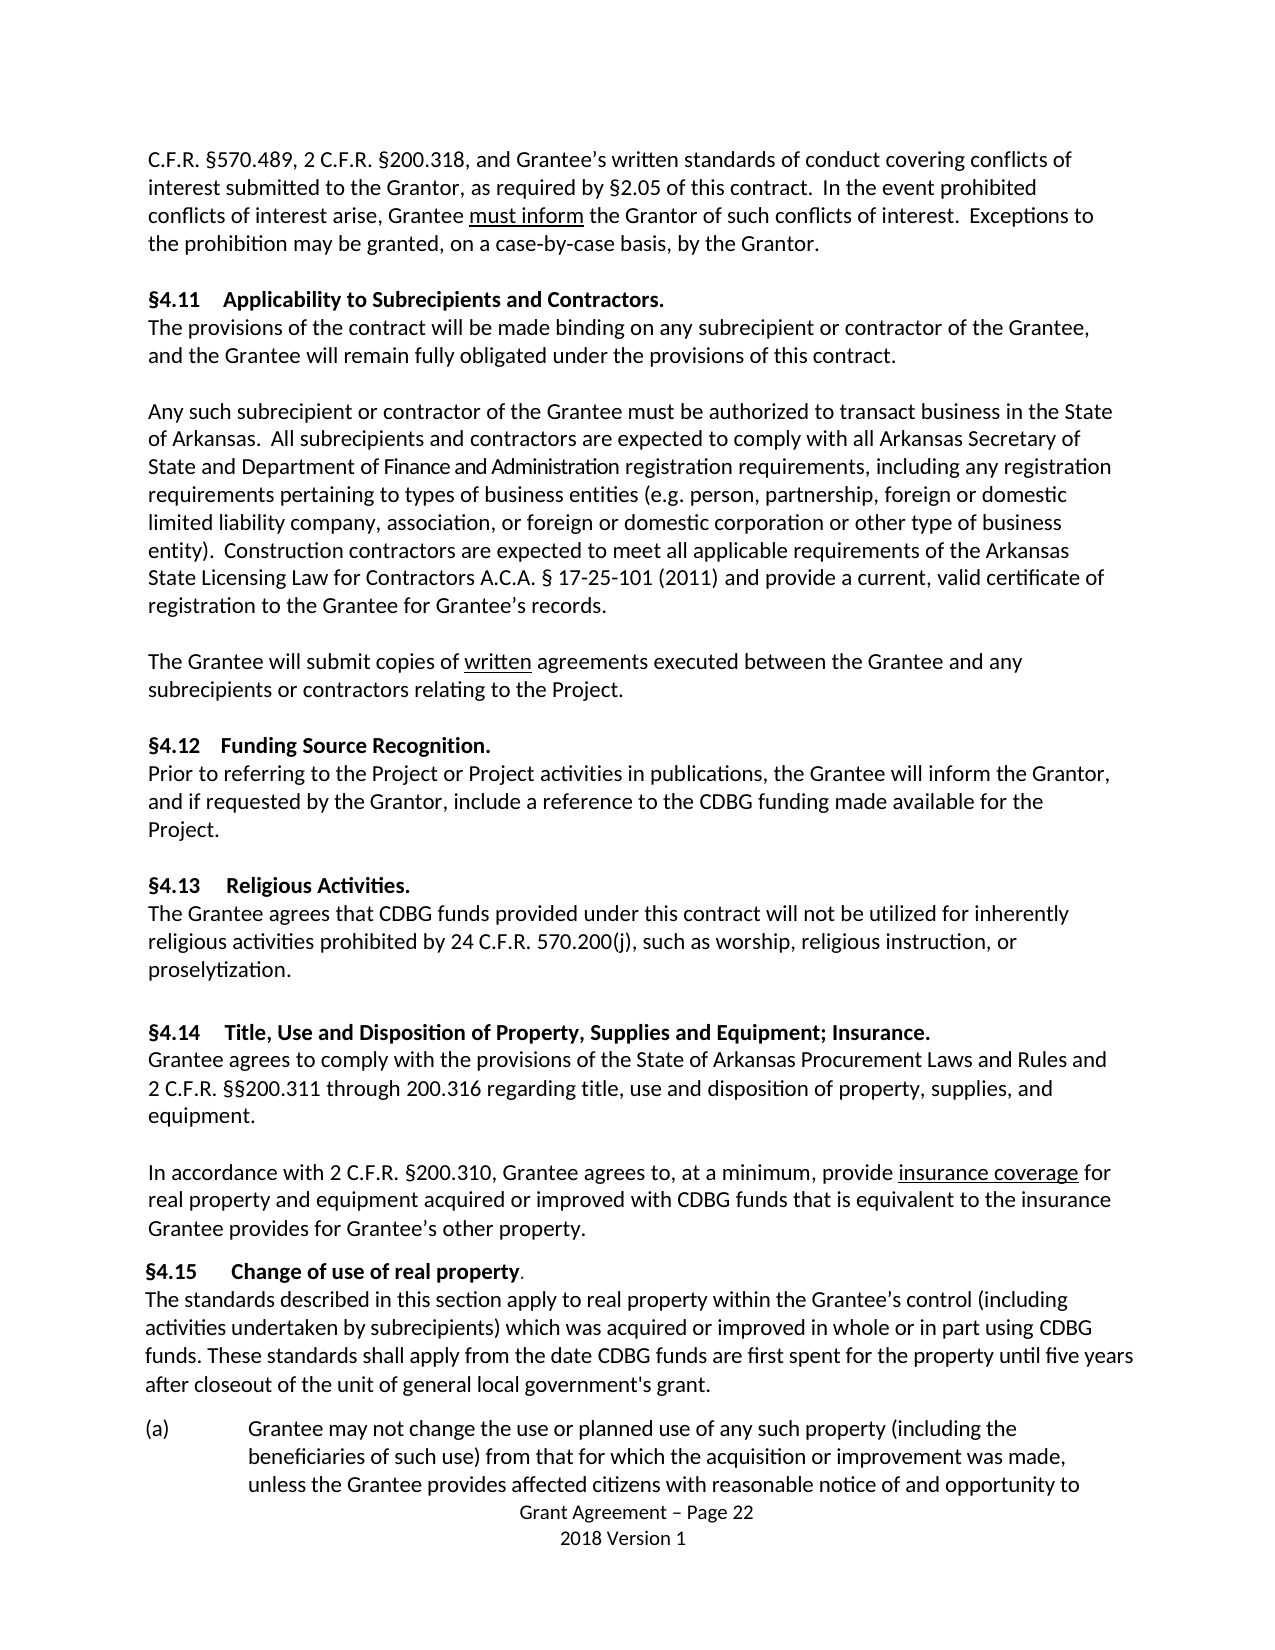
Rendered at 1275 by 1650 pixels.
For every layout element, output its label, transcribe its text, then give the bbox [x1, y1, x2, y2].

subtitle §4.11 Applicability to Subrecipients and Contractors. [148, 285, 1137, 313]
text Any such subrecipient or contractor of the Grantee must be authorized to transact business in the State of Arkansas. All subrecipients and contractors are expected to comply with all Arkansas Secretary of State and Department of Finance and Administration registration requirements, including any registration requirements pertaining to types of business entities (e.g. person, partnership, foreign or domestic limited liability company, association, or foreign or domestic corporation or other type of business entity). Construction contractors are expected to meet all applicable requirements of the Arkansas State Licensing Law for Contractors A.C.A. § 17-25-101 (2011) and provide a current, valid certificate of registration to the Grantee for Grantee’s records. [148, 397, 1118, 619]
text Grantee agrees to comply with the provisions of the State of Arkansas Procurement Laws and Rules and 2 C.F.R. §§200.311 through 200.316 regarding title, use and disposition of property, supplies, and equipment. [148, 1046, 1116, 1130]
subtitle §4.13 Religious Activities. [148, 871, 1137, 899]
subtitle §4.12 Funding Source Recognition. [148, 731, 1137, 759]
text The Grantee agrees that CDBG funds provided under this contract will not be utilized for inherently religious activities prohibited by 24 C.F.R. 570.200(j), such as worship, religious instruction, or proselytization. [148, 899, 1118, 983]
text The provisions of the contract will be made binding on any subrecipient or contractor of the Grantee, [148, 313, 1137, 341]
text C.F.R. §570.489, 2 C.F.R. §200.318, and Grantee’s written standards of conduct covering conflicts of interest submitted to the Grantor, as required by §2.05 of this contract. In the event prohibited conflicts of interest arise, Grantee must inform the Grantor of such conflicts of interest. Exceptions to the prohibition may be granted, on a case‐by‐case basis, by the Grantor. [148, 146, 1114, 257]
text §4.15 Change of use of real property. The standards described in this section apply to real property within the Grantee’s control (including activities undertaken by subrecipients) which was acquired or improved in whole or in part using CDBG funds. These standards shall apply from the date CDBG funds are first spent for the property until five years after closeout of the unit of general local government's grant. [145, 1257, 1137, 1398]
text In accordance with 2 C.F.R. §200.310, Grantee agrees to, at a minimum, provide insurance coverage for real property and equipment acquired or improved with CDBG funds that is equivalent to the insurance Grantee provides for Grantee’s other property. [148, 1158, 1112, 1242]
text and the Grantee will remain fully obligated under the provisions of this contract. [148, 341, 1137, 369]
subtitle §4.14 Title, Use and Disposition of Property, Supplies and Equipment; Insurance. [148, 1018, 1137, 1046]
text Prior to referring to the Project or Project activities in publications, the Grantee will inform the Grantor, and if requested by the Grantor, include a reference to the CDBG funding made available for the Project. [148, 759, 1118, 843]
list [145, 1414, 1116, 1498]
text The Grantee will submit copies of written agreements executed between the Grantee and any subrecipients or contractors relating to the Project. [148, 647, 1094, 703]
